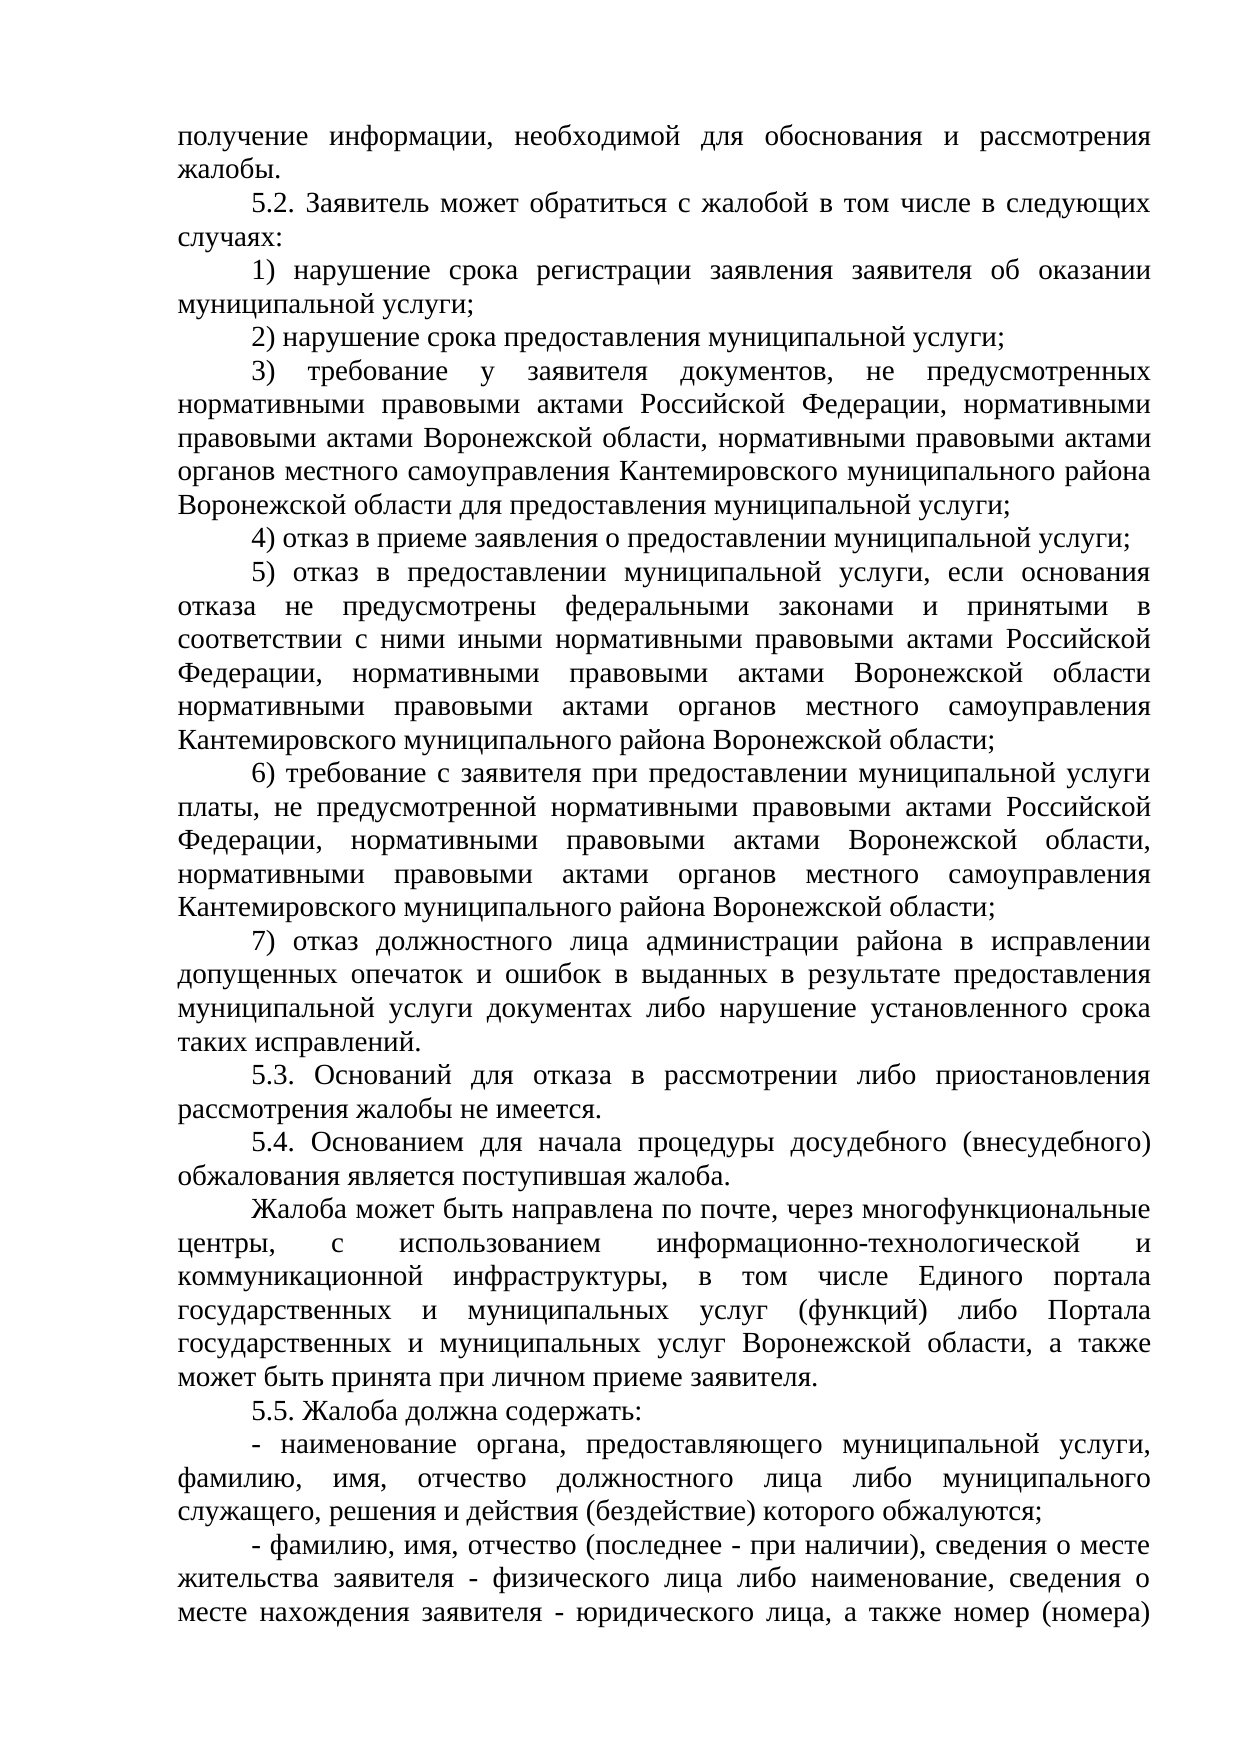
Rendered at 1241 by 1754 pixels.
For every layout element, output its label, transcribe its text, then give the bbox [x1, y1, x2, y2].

text 5.3. Оснований для отказа в рассмотрении либо приостановления рассмотрения жалобы не имеется. [177, 1057, 1152, 1124]
text 3) требование у заявителя документов, не предусмотренных нормативными правовыми актами Российской Федерации, нормативными правовыми актами Воронежской области, нормативными правовыми актами органов местного самоуправления Кантемировского муниципального района Воронежской области для предоставления муниципальной услуги; [177, 353, 1152, 521]
text Жалоба может быть направлена по почте, через многофункциональные центры, с использованием информационно-технологической и коммуникационной инфраструктуры, в том числе Единого портала государственных и муниципальных услуг (функций) либо Портала государственных и муниципальных услуг Воронежской области, а также может быть принята при личном приеме заявителя. [177, 1191, 1152, 1393]
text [177, 1527, 1152, 1627]
text - наименование органа, предоставляющего муниципальной услуги, фамилию, имя, отчество должностного лица либо муниципального служащего, решения и действия (бездействие) которого обжалуются; [177, 1426, 1152, 1527]
text 5) отказ в предоставлении муниципальной услуги, если основания отказа не предусмотрены федеральными законами и принятыми в соответствии с ними иными нормативными правовыми актами Российской Федерации, нормативными правовыми актами Воронежской области нормативными правовыми актами органов местного самоуправления Кантемировского муниципального района Воронежской области; [177, 554, 1152, 755]
text 1) нарушение срока регистрации заявления заявителя об оказании муниципальной услуги; [177, 252, 1152, 319]
text 2) нарушение срока предоставления муниципальной услуги; [177, 319, 1152, 353]
text 5.4. Основанием для начала процедуры досудебного (внесудебного) обжалования является поступившая жалоба. [177, 1124, 1152, 1191]
text 5.2. Заявитель может обратиться с жалобой в том числе в следующих случаях: [177, 185, 1152, 252]
text 7) отказ должностного лица администрации района в исправлении допущенных опечаток и ошибок в выданных в результате предоставления муниципальной услуги документах либо нарушение установленного срока таких исправлений. [177, 923, 1152, 1057]
text 6) требование с заявителя при предоставлении муниципальной услуги платы, не предусмотренной нормативными правовыми актами Российской Федерации, нормативными правовыми актами Воронежской области, нормативными правовыми актами органов местного самоуправления Кантемировского муниципального района Воронежской области; [177, 755, 1152, 923]
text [177, 118, 1152, 185]
text 5.5. Жалоба должна содержать: [177, 1393, 1152, 1426]
text 4) отказ в приеме заявления о предоставлении муниципальной услуги; [177, 521, 1152, 554]
